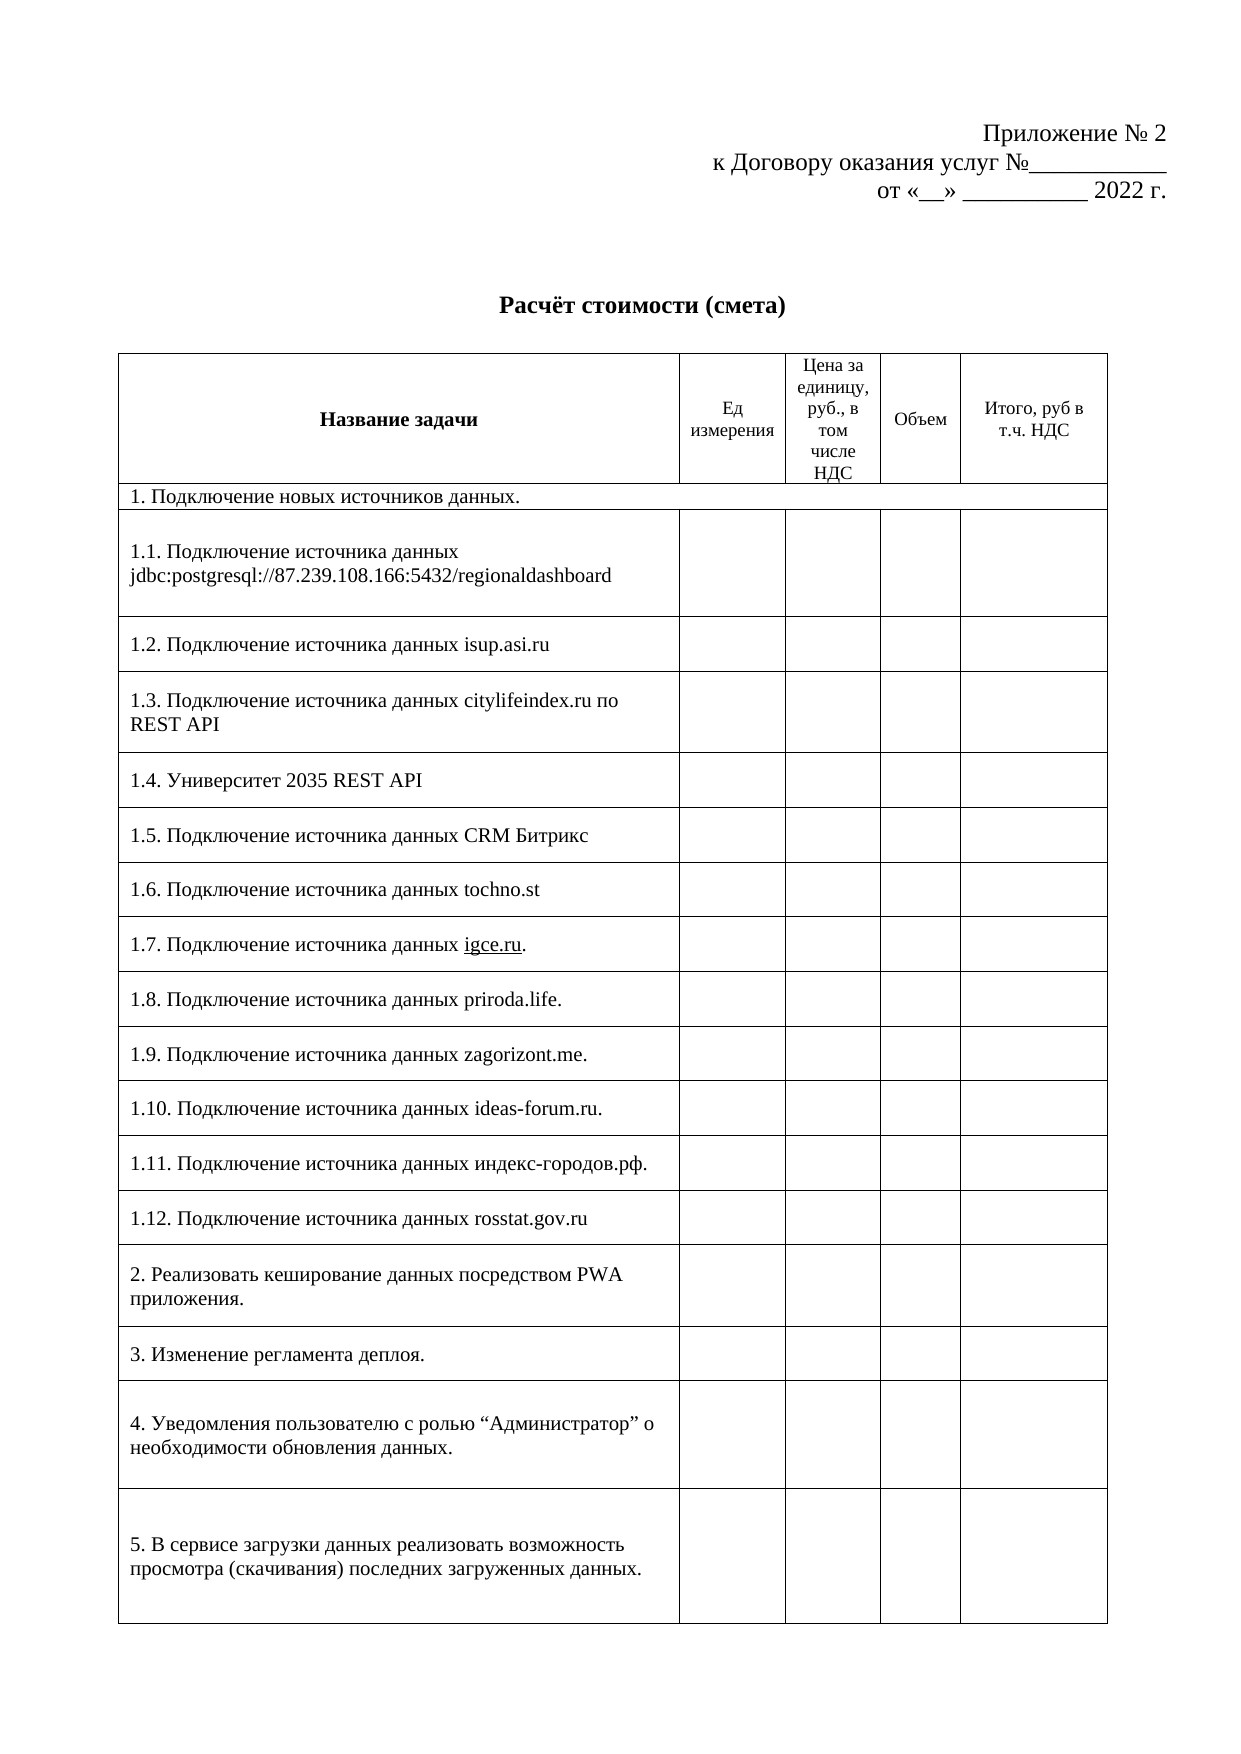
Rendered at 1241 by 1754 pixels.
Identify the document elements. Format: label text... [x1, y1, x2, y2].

table_cell [680, 863, 785, 916]
table_cell 1.1. Подключение источника данных jdbc:postgresql://87.239.108.166:5432/regionaldashboard [119, 510, 679, 616]
table_cell [881, 510, 960, 616]
table_cell [961, 510, 1107, 616]
table_cell [881, 1027, 960, 1080]
table_cell [881, 917, 960, 971]
table_cell [961, 863, 1107, 916]
table_cell 1.12. Подключение источника данных rosstat.gov.ru [119, 1191, 679, 1244]
table_cell 3. Изменение регламента деплоя. [119, 1327, 679, 1380]
table_cell [786, 1081, 880, 1135]
table_cell [881, 972, 960, 1026]
table_cell [786, 510, 880, 616]
table_cell [881, 863, 960, 916]
table_cell 1.8. Подключение источника данных priroda.life. [119, 972, 679, 1026]
table_cell [680, 808, 785, 862]
table_cell [680, 1381, 785, 1488]
table_cell 1.4. Университет 2035 REST API [119, 753, 679, 807]
table_header Ед измерения [680, 354, 785, 483]
table_header Объем [881, 354, 960, 483]
table_cell [881, 753, 960, 807]
table_header Итого, руб в т.ч. НДС [961, 354, 1107, 483]
table_header Цена за единицу, руб., в том числе НДС [786, 354, 880, 483]
table_header Название задачи [119, 354, 679, 483]
table_cell [786, 1327, 880, 1380]
table_cell [786, 917, 880, 971]
table_cell 1.11. Подключение источника данных индекс-городов.рф. [119, 1136, 679, 1190]
table_cell [881, 1381, 960, 1488]
table_cell [680, 753, 785, 807]
table_cell [881, 1081, 960, 1135]
table_cell [680, 1027, 785, 1080]
table_cell [961, 1381, 1107, 1488]
table_cell [961, 617, 1107, 671]
text от «__» __________ 2022 г. [118, 176, 1167, 204]
table_cell [786, 1489, 880, 1622]
table_cell 1. Подключение новых источников данных. [119, 484, 1107, 508]
table_cell [680, 972, 785, 1026]
table_cell [786, 753, 880, 807]
table_cell [786, 1191, 880, 1244]
table_cell [881, 1245, 960, 1326]
table_cell [680, 617, 785, 671]
table_cell 2. Реализовать кеширование данных посредством PWA приложения. [119, 1245, 679, 1326]
table_cell 5. В сервисе загрузки данных реализовать возможность просмотра (скачивания) последних загруженных данных. [119, 1489, 679, 1622]
table_cell [961, 672, 1107, 752]
table_cell [786, 672, 880, 752]
table_cell 1.7. Подключение источника данных igce.ru. [119, 917, 679, 971]
table_cell [881, 1327, 960, 1380]
table_cell [881, 808, 960, 862]
table_cell [680, 1245, 785, 1326]
table_cell 1.9. Подключение источника данных zagorizont.me. [119, 1027, 679, 1080]
table_cell 1.6. Подключение источника данных tochno.st [119, 863, 679, 916]
table_cell [881, 617, 960, 671]
table_cell [786, 1136, 880, 1190]
table_cell 1.10. Подключение источника данных ideas-forum.ru. [119, 1081, 679, 1135]
text Приложение № 2 [118, 118, 1167, 147]
table_cell [786, 1381, 880, 1488]
table_cell [680, 672, 785, 752]
table_cell [680, 510, 785, 616]
table_cell [961, 1245, 1107, 1326]
table_cell [680, 1489, 785, 1622]
table_cell [961, 1191, 1107, 1244]
table_cell [961, 1489, 1107, 1622]
table_cell 1.5. Подключение источника данных CRM Битрикс [119, 808, 679, 862]
table_cell [786, 863, 880, 916]
table_cell [961, 1327, 1107, 1380]
table_cell [961, 972, 1107, 1026]
table_cell [961, 1027, 1107, 1080]
table_cell [786, 1027, 880, 1080]
table_cell [786, 972, 880, 1026]
table_cell 1.2. Подключение источника данных isup.asi.ru [119, 617, 679, 671]
table_cell [786, 617, 880, 671]
table_cell [786, 808, 880, 862]
table_cell [961, 753, 1107, 807]
table_cell [881, 1191, 960, 1244]
table_cell [961, 917, 1107, 971]
table_cell 4. Уведомления пользователю с ролью “Администратор” о необходимости обновления данных. [119, 1381, 679, 1488]
table_cell [961, 808, 1107, 862]
table_cell [680, 1327, 785, 1380]
table_cell 1.3. Подключение источника данных citylifeindex.ru по REST API [119, 672, 679, 752]
table_cell [961, 1136, 1107, 1190]
table_cell [881, 1489, 960, 1622]
table_cell [881, 1136, 960, 1190]
text к Договору оказания услуг №___________ [118, 147, 1167, 176]
table_cell [786, 1245, 880, 1326]
table_cell [680, 1136, 785, 1190]
table_cell [680, 917, 785, 971]
table_cell [881, 672, 960, 752]
text Расчёт стоимости (смета) [118, 291, 1167, 319]
table_cell [961, 1081, 1107, 1135]
table_cell [680, 1191, 785, 1244]
table_cell [680, 1081, 785, 1135]
